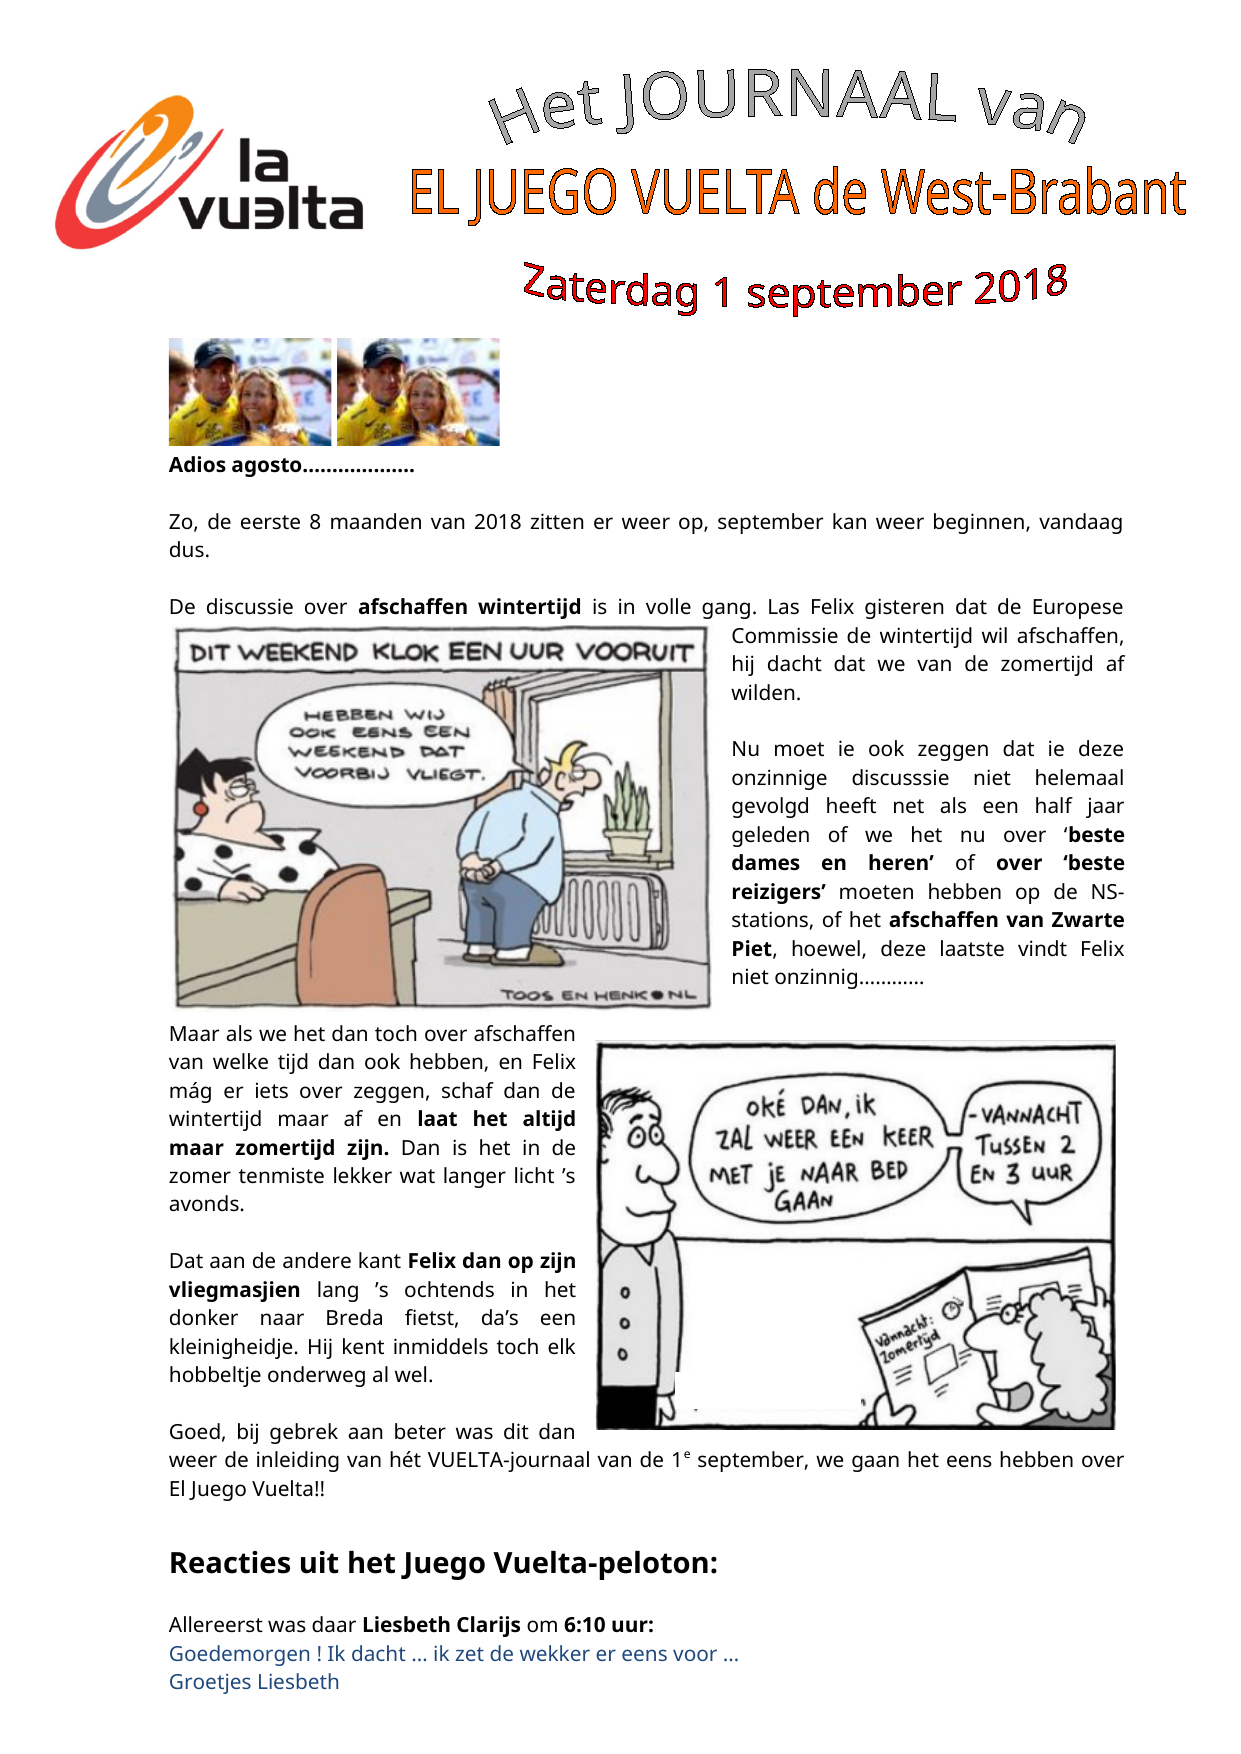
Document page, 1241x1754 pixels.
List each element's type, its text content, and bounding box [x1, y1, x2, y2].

text Goedemorgen ! Ik dacht … ik zet de wekker er eens voor … [169, 1639, 1125, 1667]
picture [42, 87, 373, 260]
picture [337, 338, 500, 446]
text Groetjes Liesbeth [169, 1667, 1125, 1696]
text Maar als we het dan toch over afschaffen van welke tijd dan ook hebben, en Felix mág er iets over zeggen, schaf dan de wintertijd maar af en laat het altijd maar zomertijd zijn. Dan is het in de zomer tenmiste lekker wat langer licht ’s avonds. [169, 1019, 1125, 1218]
text Adios agosto………………. [169, 450, 1125, 479]
text Nu moet ie ook zeggen dat ie deze onzinnige discusssie niet helemaal gevolgd heeft net als een half jaar geleden of we het nu over ‘beste dames en heren’ of over ‘beste reizigers’ moeten hebben op de NS-stations, of het afschaffen van Zwarte Piet, hoewel, deze laatste vindt Felix niet onzinnig………… [713, 734, 1125, 991]
text Dat aan de andere kant Felix dan op zijn vliegmasjien lang ’s ochtends in het donker naar Breda fietst, da’s een kleinigheidje. Hij kent inmiddels toch elk hobbeltje onderweg al wel. [169, 1246, 595, 1389]
text Reacties uit het Juego Vuelta-peloton: [169, 1542, 1125, 1582]
picture [595, 1040, 1116, 1430]
text Zo, de eerste 8 maanden van 2018 zitten er weer op, september kan weer beginnen, vandaag dus. [169, 507, 1125, 564]
text Goed, bij gebrek aan beter was dit dan weer de inleiding van hét VUELTA-journaal van de 1e september, we gaan het eens hebben over El Juego Vuelta!! [169, 1417, 1125, 1502]
picture [171, 625, 713, 1012]
picture [168, 338, 332, 446]
text De discussie over afschaffen wintertijd is in volle gang. Las Felix gisteren dat de Europese Commissie de wintertijd wil afschaffen, hij dacht dat we van de zomertijd af wilden. [169, 592, 1125, 706]
text Allereerst was daar Liesbeth Clarijs om 6:10 uur: [169, 1610, 1125, 1639]
